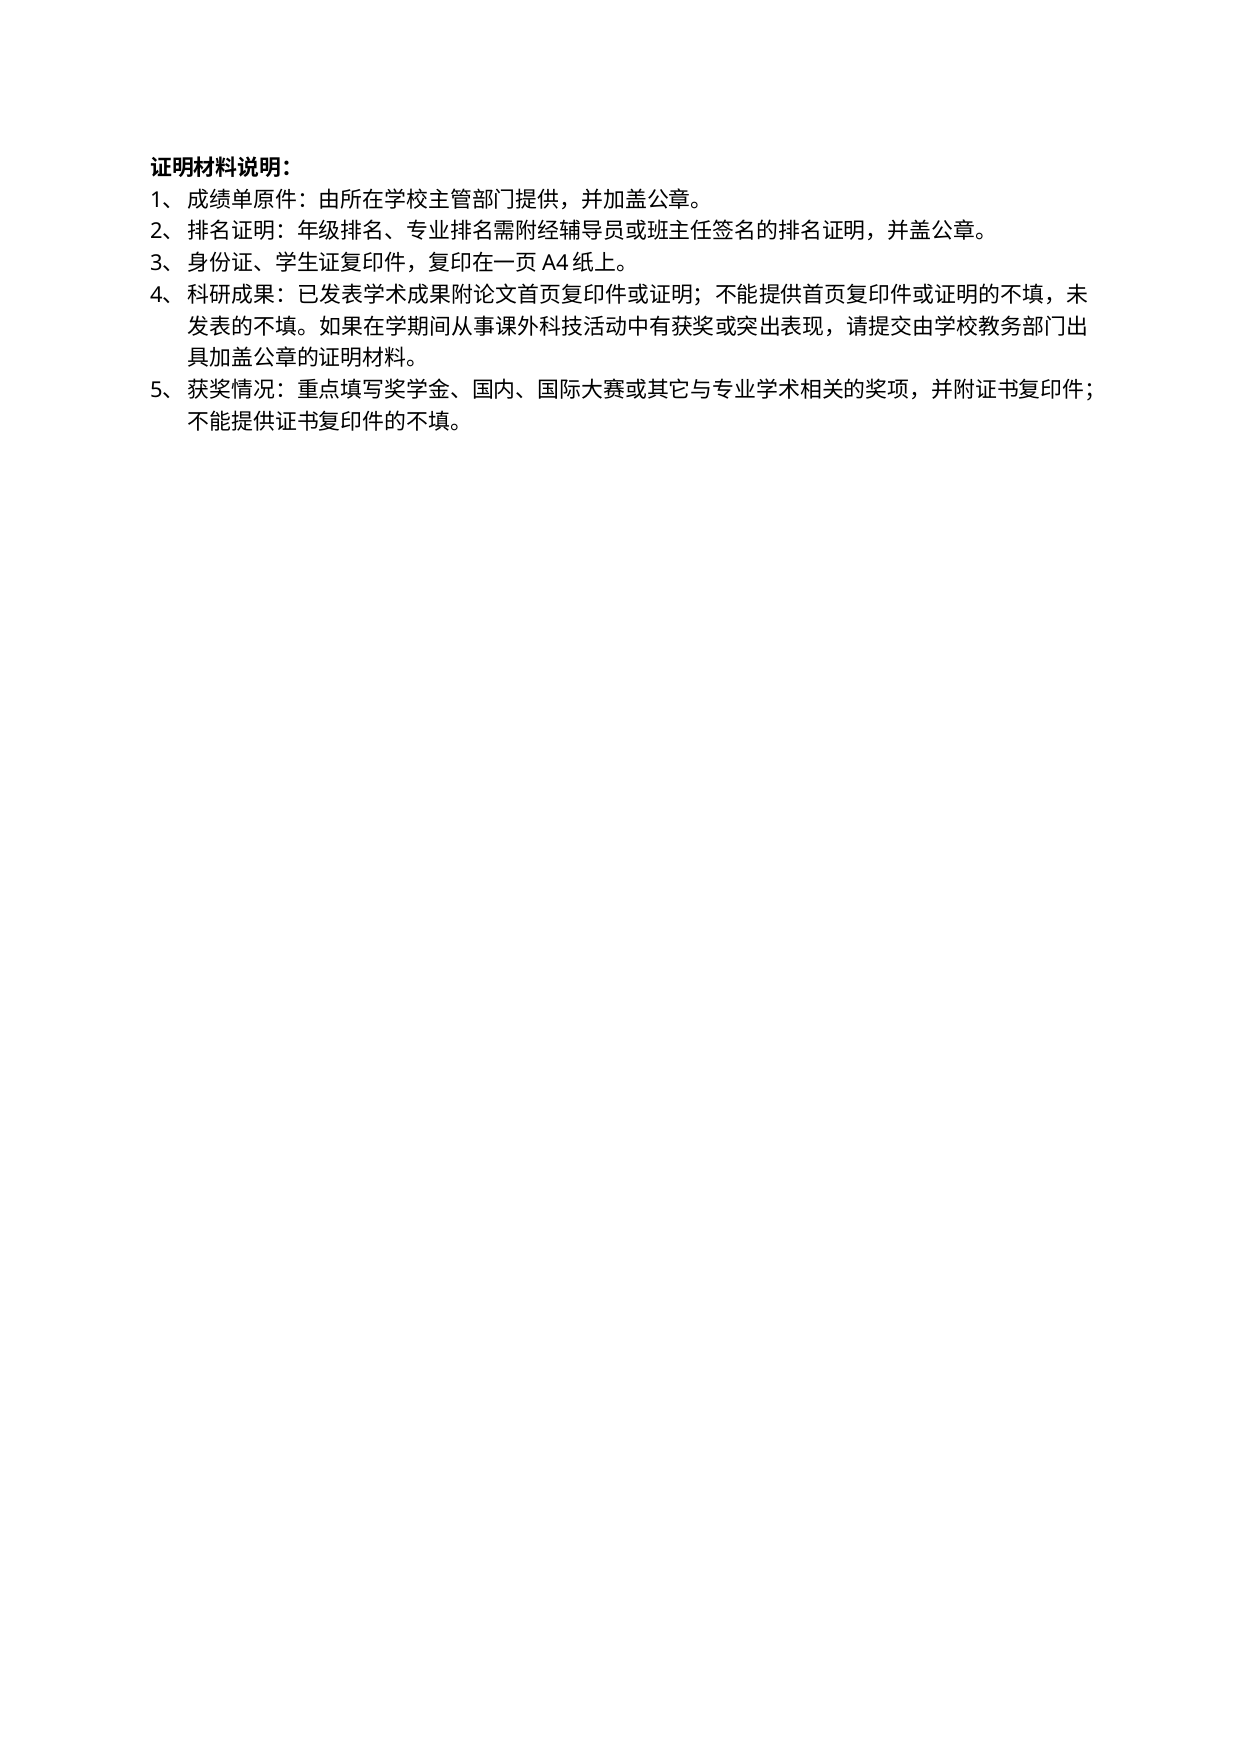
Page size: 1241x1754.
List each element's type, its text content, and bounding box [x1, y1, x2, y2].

text 证明材料说明： [150, 150, 1090, 182]
list 排名证明：年级排名、专业排名需附经辅导员或班主任签名的排名证明，并盖公章。 [150, 213, 1090, 245]
list 成绩单原件：由所在学校主管部门提供，并加盖公章。 [150, 182, 1090, 213]
list 科研成果：已发表学术成果附论文首页复印件或证明；不能提供首页复印件或证明的不填，未发表的不填。如果在学期间从事课外科技活动中有获奖或突出表现，请提交由学校教务部门出具加盖公章的证明材料。 [150, 277, 1090, 372]
list 身份证、学生证复印件，复印在一页A4纸上。 [150, 245, 1090, 277]
list 获奖情况：重点填写奖学金、国内、国际大赛或其它与专业学术相关的奖项，并附证书复印件；不能提供证书复印件的不填。 [150, 372, 1090, 436]
